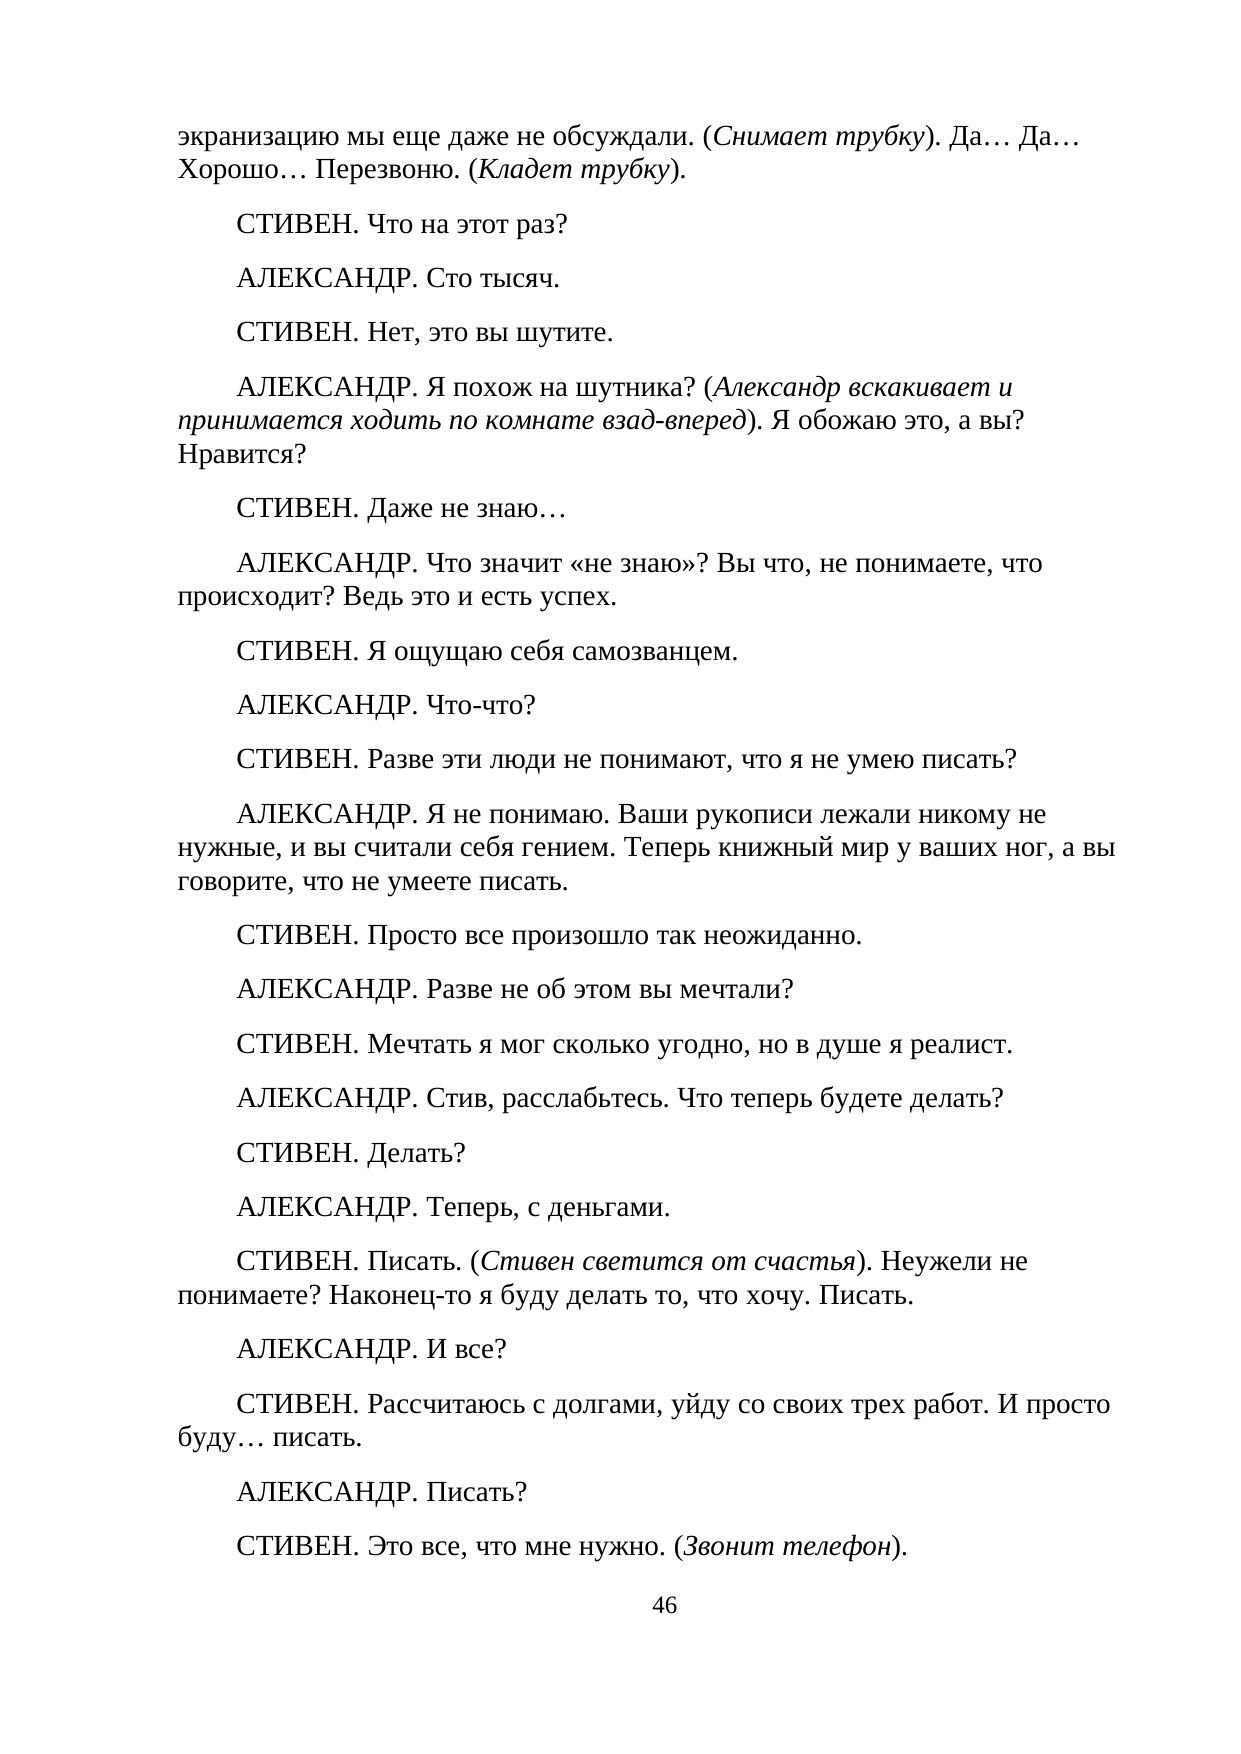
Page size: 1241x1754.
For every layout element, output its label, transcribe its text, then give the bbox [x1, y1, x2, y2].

text СТИВЕН. Разве эти люди не понимают, что я не умею писать? [177, 742, 1152, 775]
text СТИВЕН. Что на этот раз? [177, 206, 1152, 239]
text СТИВЕН. Просто все произошло так неожиданно. [177, 917, 1152, 951]
text СТИВЕН. Я ощущаю себя самозванцем. [177, 633, 1152, 666]
text СТИВЕН. Даже не знаю… [177, 491, 1152, 524]
text СТИВЕН. Это все, что мне нужно. (Звонит телефон). [177, 1528, 1152, 1562]
text АЛЕКСАНДР. Что значит «не знаю»? Вы что, не понимаете, что происходит? Ведь это и есть успех. [177, 545, 1152, 612]
text СТИВЕН. Мечтать я мог сколько угодно, но в душе я реалист. [177, 1026, 1152, 1060]
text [177, 118, 1152, 185]
text АЛЕКСАНДР. Писать? [177, 1474, 1152, 1507]
text АЛЕКСАНДР. Что-что? [177, 687, 1152, 721]
text АЛЕКСАНДР. Стив, расслабьтесь. Что теперь будете делать? [177, 1081, 1152, 1114]
text СТИВЕН. Писать. (Стивен светится от счастья). Неужели не понимаете? Наконец-то я буду делать то, что хочу. Писать. [177, 1244, 1152, 1311]
text АЛЕКСАНДР. Я похож на шутника? (Александр вскакивает и принимается ходить по комнате взад-вперед). Я обожаю это, а вы? Нравится? [177, 369, 1152, 470]
text СТИВЕН. Нет, это вы шутите. [177, 315, 1152, 348]
text АЛЕКСАНДР. Сто тысяч. [177, 260, 1152, 294]
text СТИВЕН. Рассчитаюсь с долгами, уйду со своих трех работ. И просто буду… писать. [177, 1386, 1152, 1453]
text АЛЕКСАНДР. Я не понимаю. Ваши рукописи лежали никому не нужные, и вы считали себя гением. Теперь книжный мир у ваших ног, а вы говорите, что не умеете писать. [177, 796, 1152, 897]
text АЛЕКСАНДР. Теперь, с деньгами. [177, 1189, 1152, 1223]
text АЛЕКСАНДР. Разве не об этом вы мечтали? [177, 972, 1152, 1005]
text АЛЕКСАНДР. И все? [177, 1332, 1152, 1365]
text СТИВЕН. Делать? [177, 1135, 1152, 1168]
